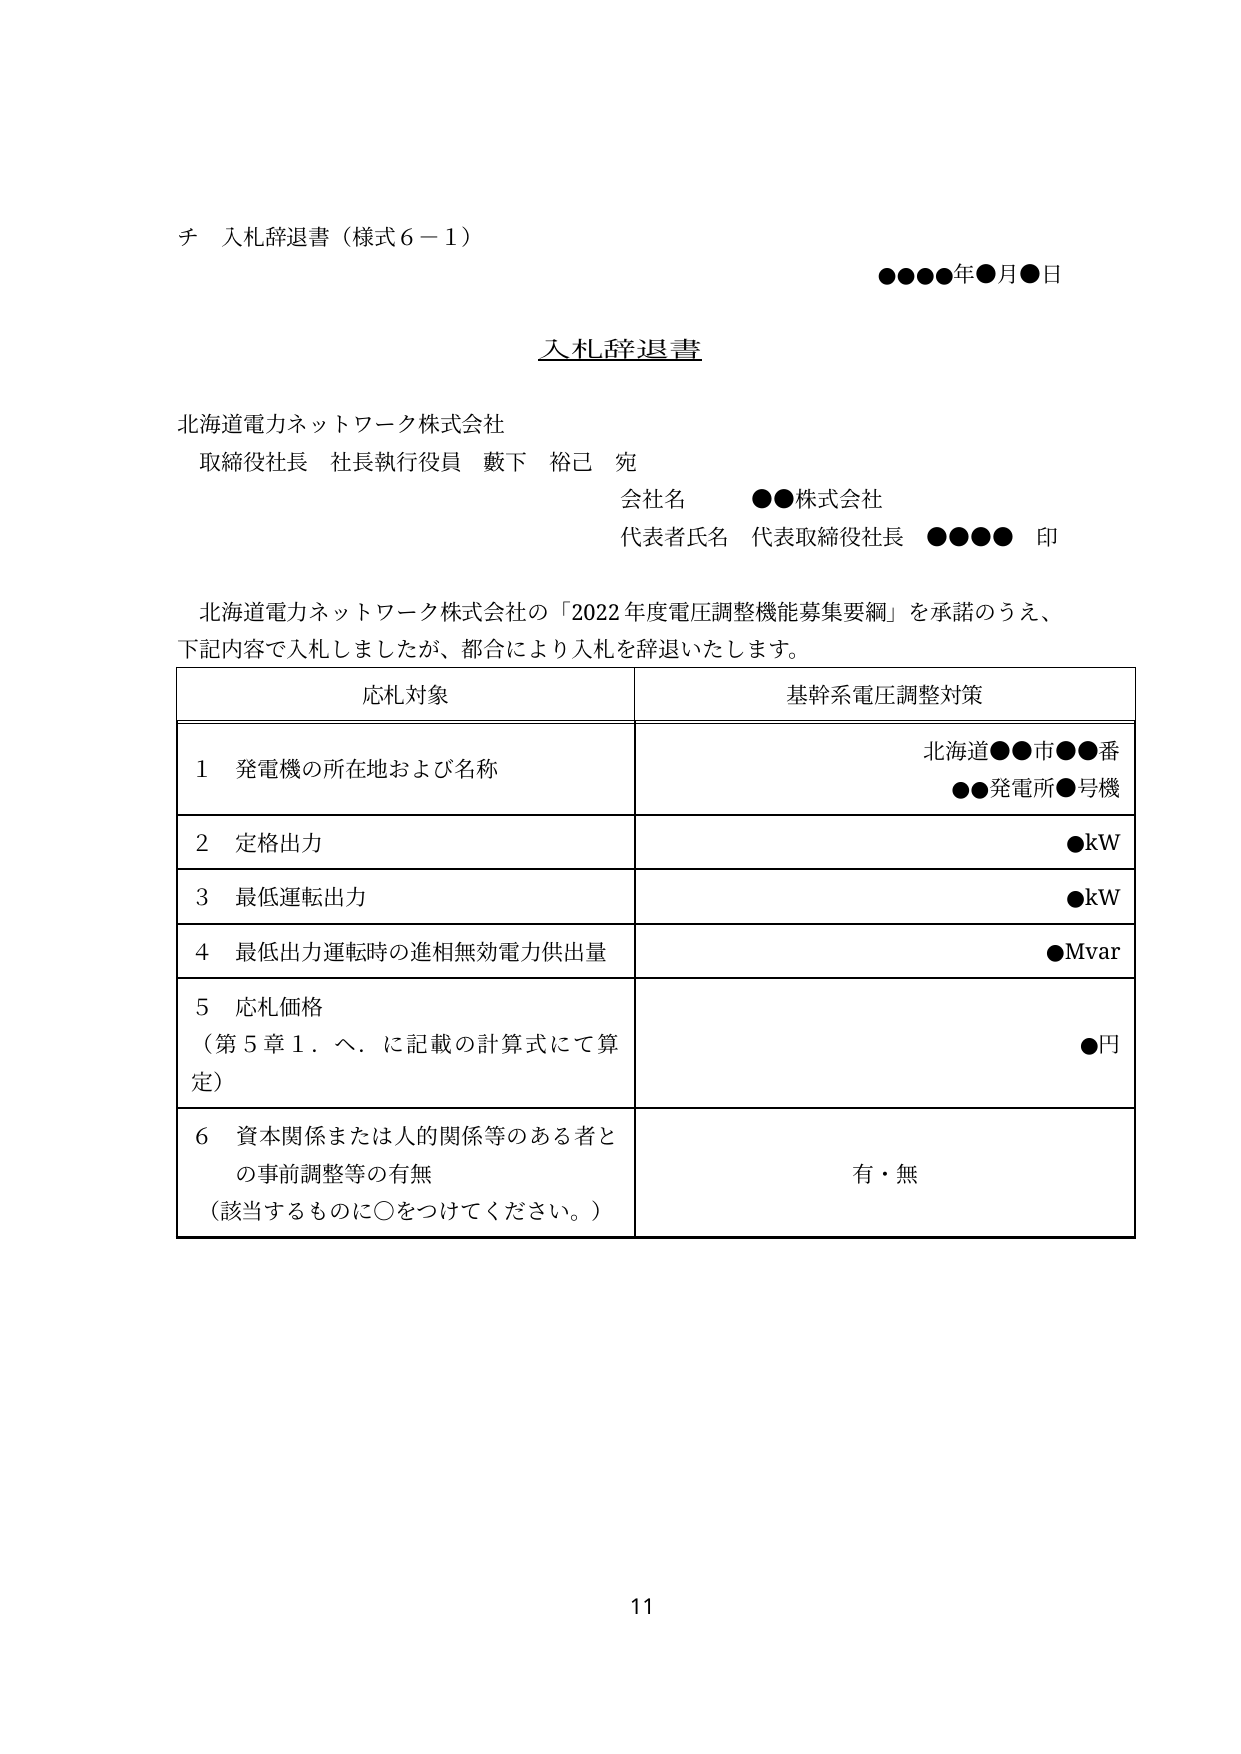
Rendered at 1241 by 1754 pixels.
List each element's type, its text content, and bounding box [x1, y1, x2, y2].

table_cell ３ 最低運転出力 [178, 870, 634, 923]
text 会社名 ●●株式会社 [620, 479, 1063, 517]
table_cell 有・無 [636, 1109, 1134, 1236]
table_cell １ 発電機の所在地および名称 [178, 724, 634, 813]
table_cell ●kW [636, 816, 1134, 868]
table_header 基幹系電圧調整対策 [635, 668, 1135, 720]
table_cell ●円 [636, 979, 1134, 1107]
text 入札辞退書 [177, 329, 1063, 367]
text 取締役社長 社長執行役員 藪下 裕己 宛 [177, 442, 1063, 479]
table_header 応札対象 [177, 668, 634, 720]
table_cell ２ 定格出力 [178, 816, 634, 868]
table_cell 北海道●●市●●番 ●●発電所●号機 [636, 724, 1134, 813]
table_cell ５ 応札価格 （第５章１．ヘ．に記載の計算式にて算定） [178, 979, 634, 1107]
table_cell ６ 資本関係または人的関係等のある者との事前調整等の有無 （該当するものに○をつけてください。） [178, 1109, 634, 1236]
text 代表者氏名 代表取締役社長 ●●●● 印 [620, 517, 1063, 554]
table_cell ●Mvar [636, 925, 1134, 977]
text ●●●●年●月●日 [177, 254, 1063, 292]
text 北海道電力ネットワーク株式会社の「2022年度電圧調整機能募集要綱」を承諾のうえ、下記内容で入札しましたが、都合により入札を辞退いたします。 [177, 592, 1063, 667]
text 北海道電力ネットワーク株式会社 [177, 404, 1063, 442]
text チ 入札辞退書（様式６－１） [177, 217, 1063, 254]
table_cell ４ 最低出力運転時の進相無効電力供出量 [178, 925, 634, 977]
table_cell ●kW [636, 870, 1134, 923]
